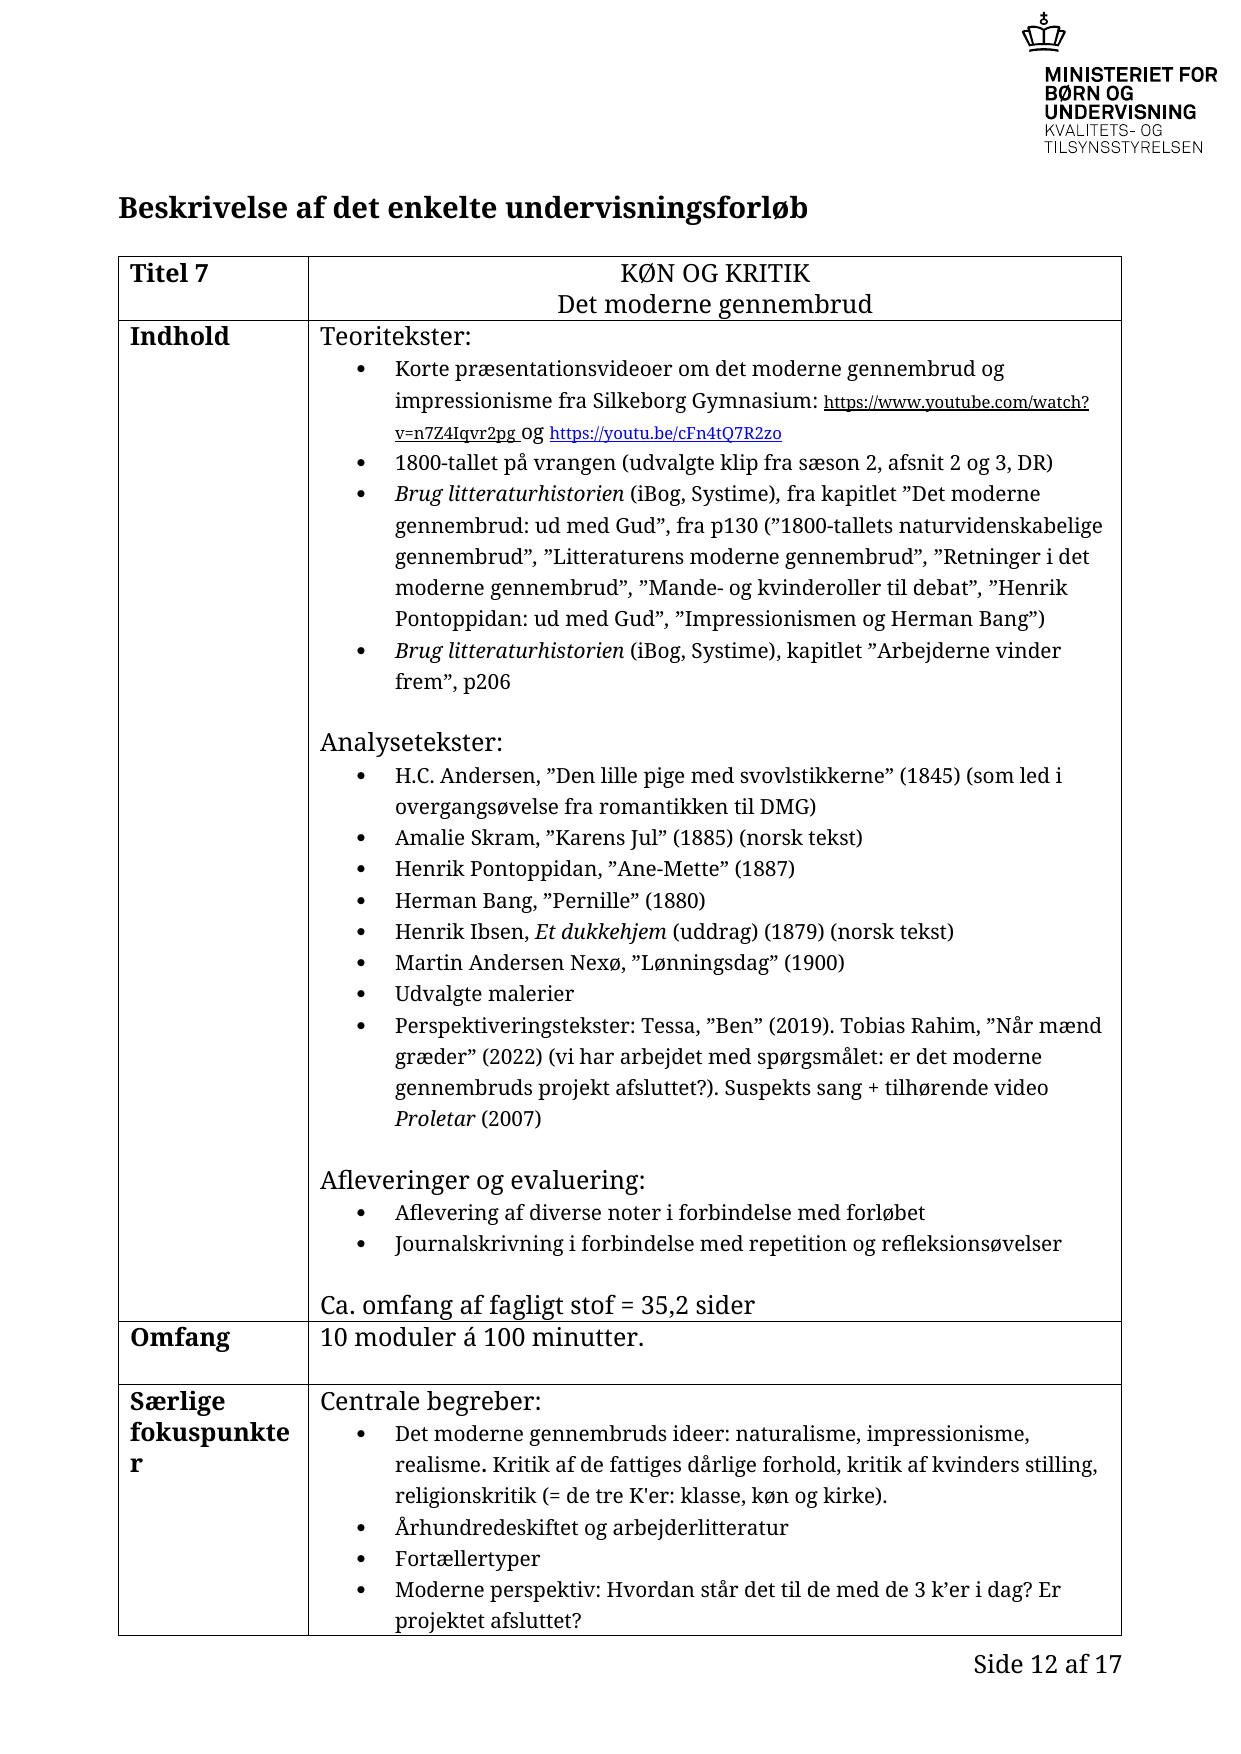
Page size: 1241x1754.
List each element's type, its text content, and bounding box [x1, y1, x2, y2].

table_cell Omfang [119, 1322, 308, 1384]
table_header KØN OG KRITIK Det moderne gennembrud [309, 257, 1121, 319]
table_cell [119, 1385, 308, 1635]
table_cell Indhold [119, 321, 308, 1321]
text Beskrivelse af det enkelte undervisningsforløb [118, 193, 1122, 225]
table_header Titel 7 [119, 257, 308, 319]
table_cell Teoritekster: Korte præsentationsvideoer om det moderne gennembrud og impressionisme fra Silkeborg Gymnasium: https://www.youtube.com/watch?v=n7Z4Iqvr2pg og https://youtu.be/cFn4tQ7R2zo 1800-tallet på vrangen (udvalgte klip fra sæson 2, afsnit 2 og 3, DR) Brug litteraturhistorien (iBog, Systime), fra kapitlet ”Det moderne gennembrud: ud med Gud”, fra p130 (”1800-tallets naturvidenskabelige gennembrud”, ”Litteraturens moderne gennembrud”, ”Retninger i det moderne gennembrud”, ”Mande- og kvinderoller til debat”, ”Henrik Pontoppidan: ud med Gud”, ”Impressionismen og Herman Bang”) Brug litteraturhistorien (iBog, Systime), kapitlet ”Arbejderne vinder frem”, p206 Analysetekster: H.C. Andersen, ”Den lille pige med svovlstikkerne” (1845) (som led i overgangsøvelse fra romantikken til DMG) Amalie Skram, ”Karens Jul” (1885) (norsk tekst) Henrik Pontoppidan, ”Ane-Mette” (1887) Herman Bang, ”Pernille” (1880) Henrik Ibsen, Et dukkehjem (uddrag) (1879) (norsk tekst) Martin Andersen Nexø, ”Lønningsdag” (1900) Udvalgte malerier Perspektiveringstekster: Tessa, ”Ben” (2019). Tobias Rahim, ”Når mænd græder” (2022) (vi har arbejdet med spørgsmålet: er det moderne gennembruds projekt afsluttet?). Suspekts sang + tilhørende video Proletar (2007) Afleveringer og evaluering: Aflevering af diverse noter i forbindelse med forløbet Journalskrivning i forbindelse med repetition og refleksionsøvelser Ca. omfang af fagligt stof = 35,2 sider [309, 321, 1121, 1321]
table_cell 10 moduler á 100 minutter. [309, 1322, 1121, 1384]
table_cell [309, 1385, 1121, 1635]
